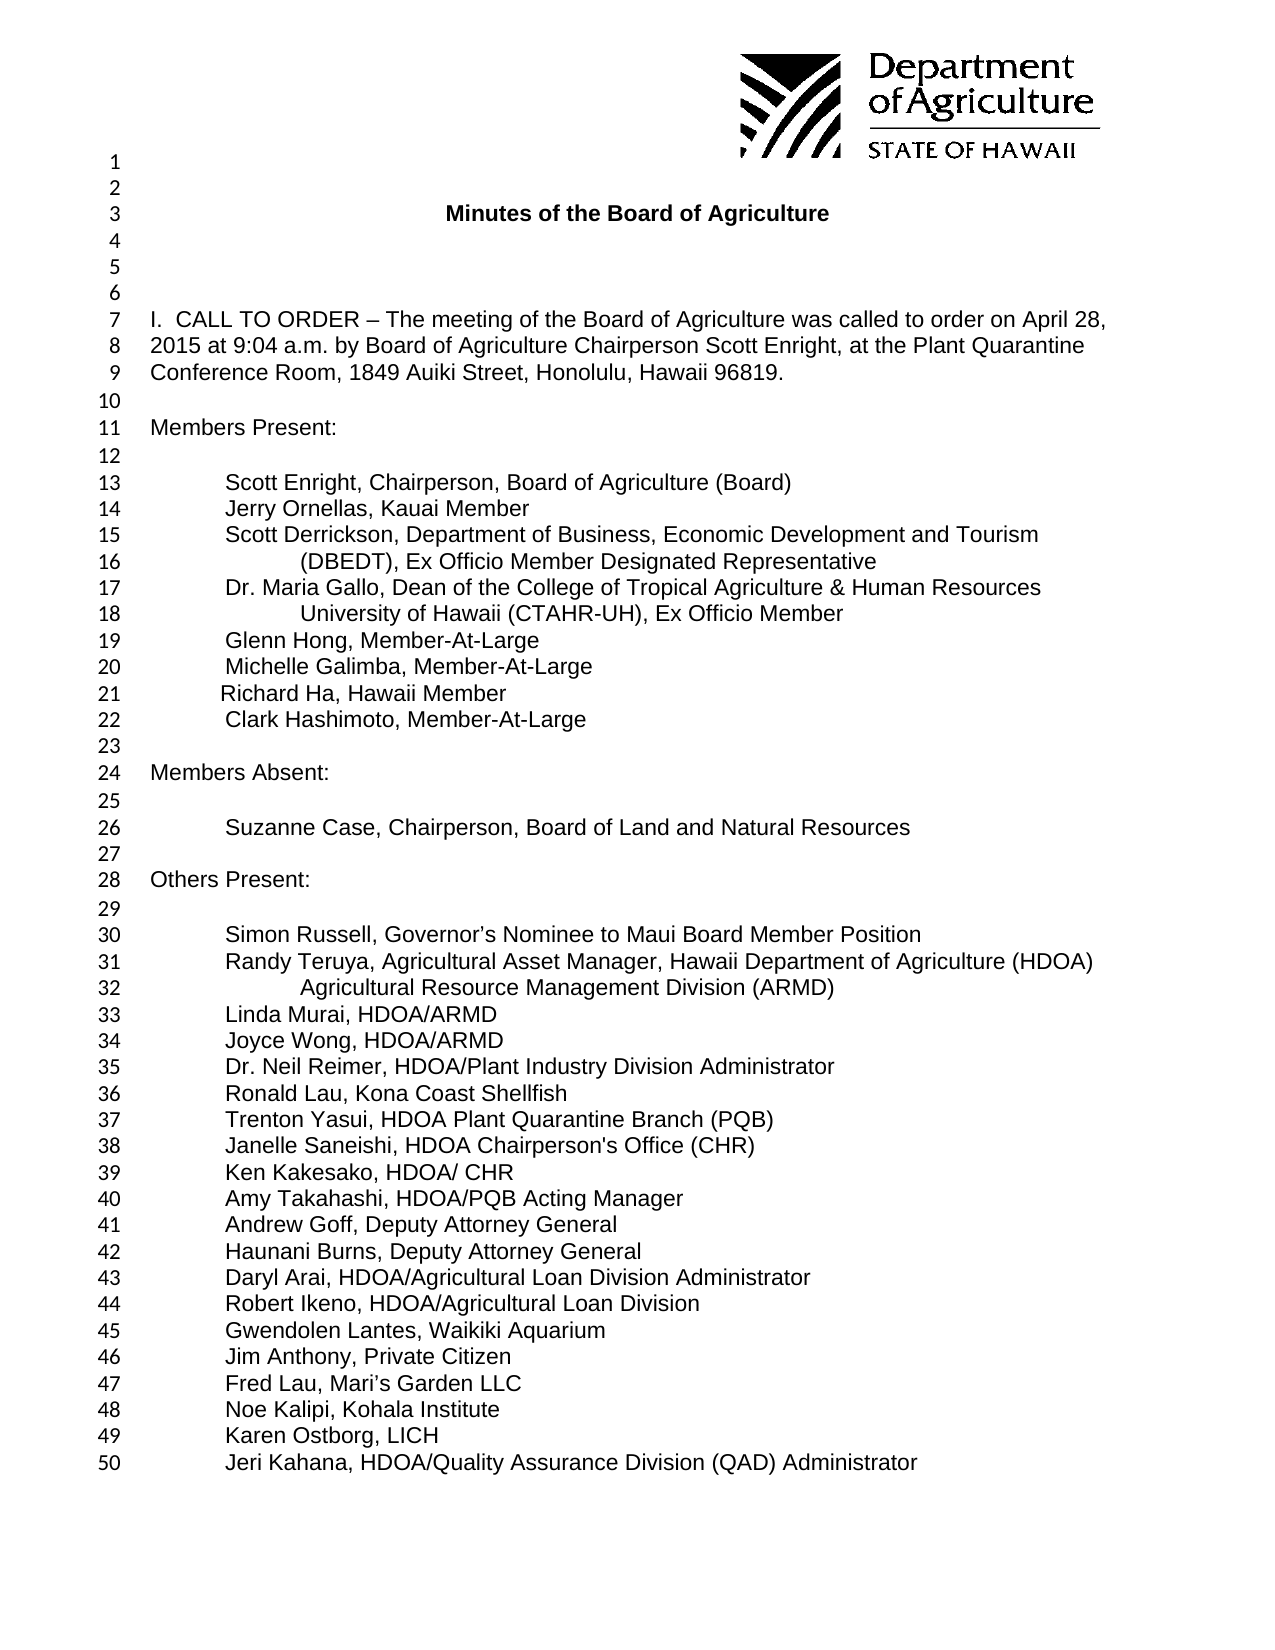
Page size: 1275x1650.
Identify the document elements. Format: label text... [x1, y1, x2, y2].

text Members Present: [150, 413, 1125, 440]
text Andrew Goff, Deputy Attorney General [225, 1211, 1125, 1238]
subtitle Minutes of the Board of Agriculture [150, 200, 1125, 227]
text Dr. Neil Reimer, HDOA/Plant Industry Division Administrator [225, 1053, 1125, 1079]
text Richard Ha, Hawaii Member [150, 679, 1125, 706]
text Noe Kalipi, Kohala Institute [225, 1396, 1125, 1422]
text Jerry Ornellas, Kauai Member [225, 495, 1125, 521]
text Robert Ikeno, HDOA/Agricultural Loan Division [225, 1290, 1125, 1317]
text Michelle Galimba, Member-At-Large [150, 653, 1125, 679]
text Gwendolen Lantes, Waikiki Aquarium [225, 1317, 1125, 1343]
text Jim Anthony, Private Citizen [225, 1343, 1125, 1369]
text Karen Ostborg, LICH [225, 1422, 1125, 1448]
text Ken Kakesako, HDOA/ CHR [225, 1159, 1125, 1185]
text I. CALL TO ORDER – The meeting of the Board of Agriculture was called to order on April 28, 2015 at 9:04 a.m. by Board of Agriculture Chairperson Scott Enright, at the Plant Quarantine Conference Room, 1849 Auiki Street, Honolulu, Hawaii 96819. [150, 306, 1125, 385]
text Daryl Arai, HDOA/Agricultural Loan Division Administrator [225, 1264, 1125, 1290]
text Linda Murai, HDOA/ARMD [225, 1001, 1125, 1027]
text Members Absent: [150, 758, 1125, 785]
text Suzanne Case, Chairperson, Board of Land and Natural Resources [150, 814, 1125, 840]
picture [717, 36, 1130, 177]
text Glenn Hong, Member-At-Large [150, 627, 1125, 653]
text Trenton Yasui, HDOA Plant Quarantine Branch (PQB) [225, 1106, 1125, 1132]
text Amy Takahashi, HDOA/PQB Acting Manager [225, 1185, 1125, 1211]
text Ronald Lau, Kona Coast Shellfish [225, 1079, 1125, 1106]
text Dr. Maria Gallo, Dean of the College of Tropical Agriculture & Human Resources University of Hawaii (CTAHR-UH), Ex Officio Member [225, 574, 1125, 627]
text Joyce Wong, HDOA/ARMD [225, 1027, 1125, 1053]
text Janelle Saneishi, HDOA Chairperson's Office (CHR) [225, 1132, 1125, 1159]
text Haunani Burns, Deputy Attorney General [225, 1238, 1125, 1264]
text Jeri Kahana, HDOA/Quality Assurance Division (QAD) Administrator [225, 1448, 1125, 1475]
text Fred Lau, Mari’s Garden LLC [225, 1369, 1125, 1396]
text Others Present: [150, 866, 1125, 893]
text Clark Hashimoto, Member-At-Large [150, 706, 1125, 732]
text Simon Russell, Governor’s Nominee to Maui Board Member Position [225, 921, 1125, 948]
text Scott Enright, Chairperson, Board of Agriculture (Board) [225, 469, 1125, 495]
text Scott Derrickson, Department of Business, Economic Development and Tourism (DBEDT), Ex Officio Member Designated Representative [225, 521, 1125, 574]
text Randy Teruya, Agricultural Asset Manager, Hawaii Department of Agriculture (HDOA) Agricultural Resource Management Division (ARMD) [225, 948, 1125, 1001]
